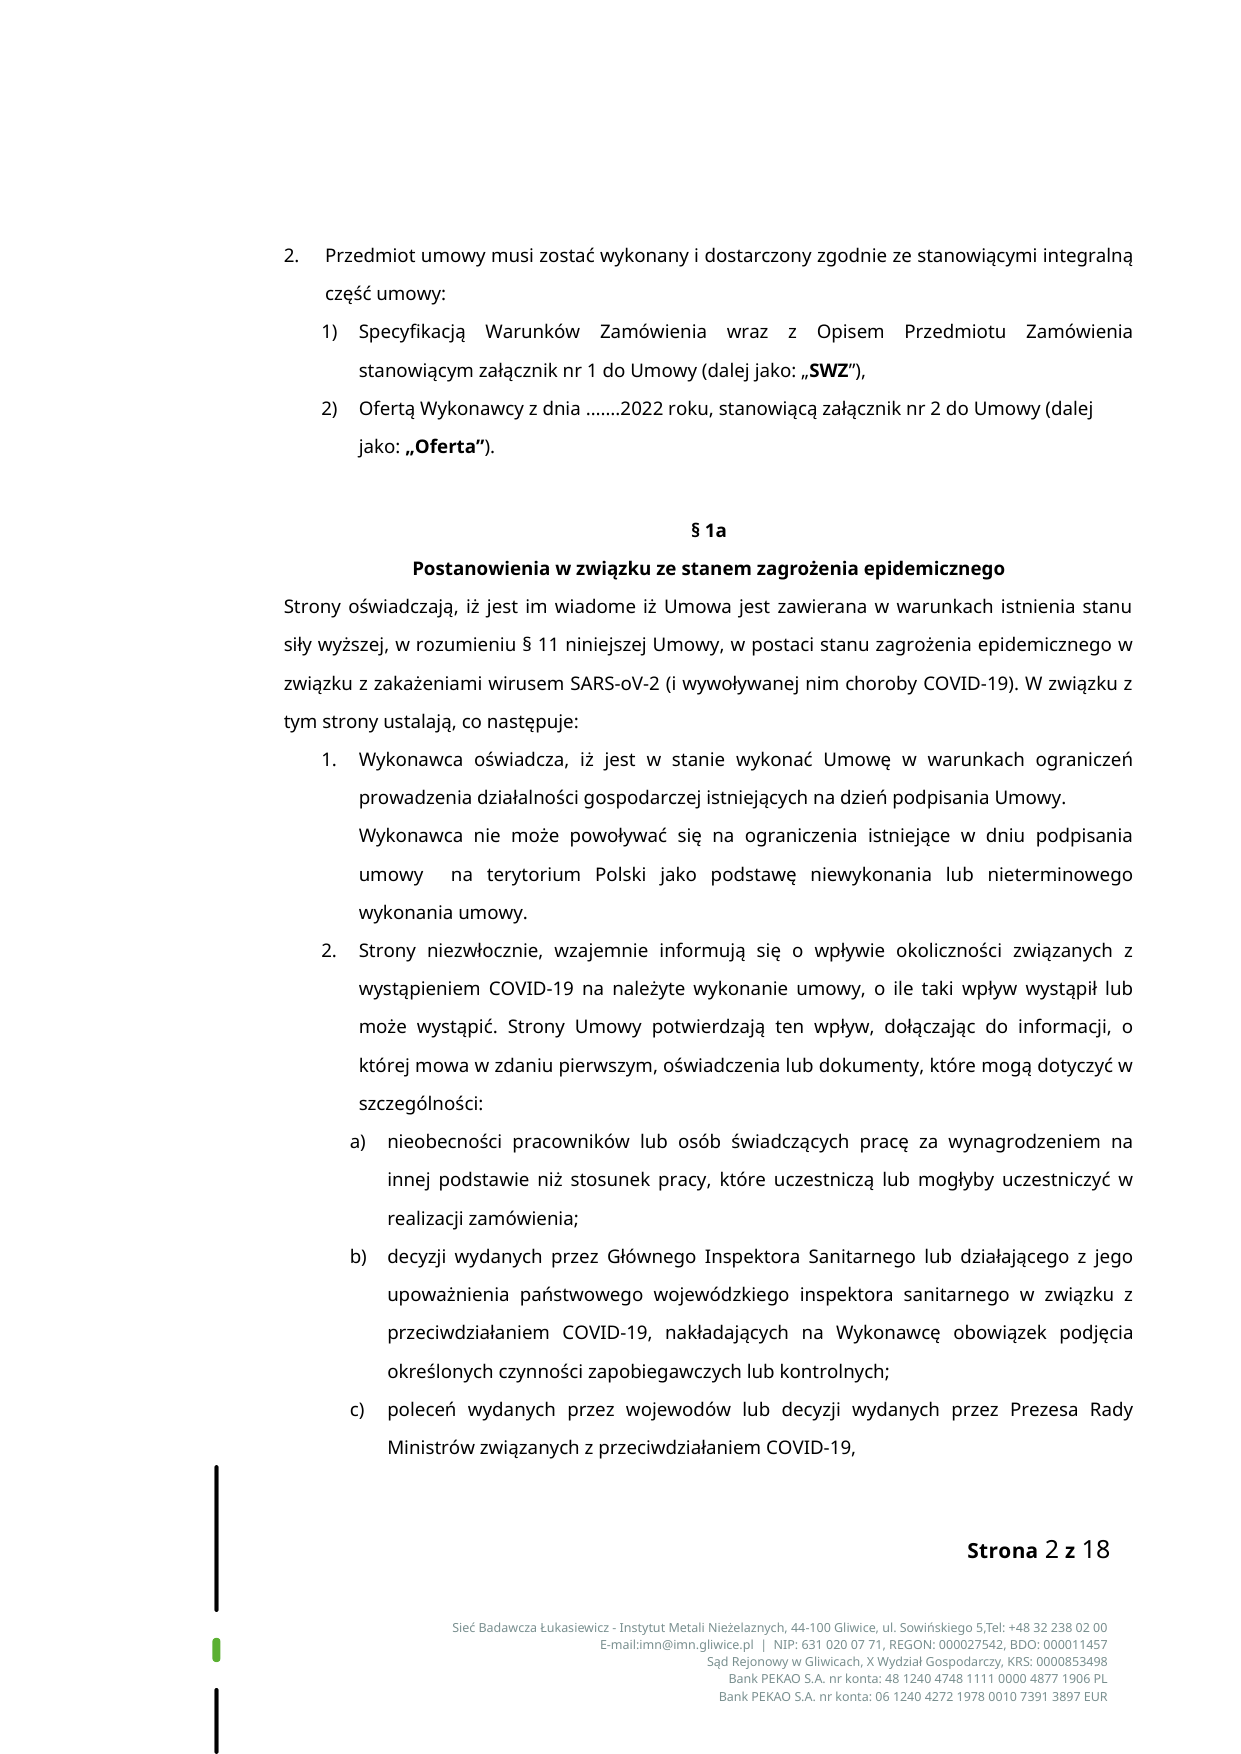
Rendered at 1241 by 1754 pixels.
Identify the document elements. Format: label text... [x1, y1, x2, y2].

list poleceń wydanych przez wojewodów lub decyzji wydanych przez Prezesa Rady Ministrów związanych z przeciwdziałaniem COVID-19, [349, 1396, 1134, 1460]
list Ofertą Wykonawcy z dnia …….2022 roku, stanowiącą załącznik nr 2 do Umowy (dalej jako: „Oferta”). [321, 395, 1134, 459]
text § 1a [283, 517, 1134, 542]
list Strony niezwłocznie, wzajemnie informują się o wpływie okoliczności związanych z wystąpieniem COVID-19 na należyte wykonanie umowy, o ile taki wpływ wystąpił lub może wystąpić. Strony Umowy potwierdzają ten wpływ, dołączając do informacji, o której mowa w zdaniu pierwszym, oświadczenia lub dokumenty, które mogą dotyczyć w szczególności: [321, 937, 1134, 1116]
text 2. Przedmiot umowy musi zostać wykonany i dostarczony zgodnie ze stanowiącymi integralną część umowy: [283, 242, 1134, 306]
list decyzji wydanych przez Głównego Inspektora Sanitarnego lub działającego z jego upoważnienia państwowego wojewódzkiego inspektora sanitarnego w związku z przeciwdziałaniem COVID-19, nakładających na Wykonawcę obowiązek podjęcia określonych czynności zapobiegawczych lub kontrolnych; [349, 1243, 1134, 1383]
text Strony oświadczają, iż jest im wiadome iż Umowa jest zawierana w warunkach istnienia stanu siły wyższej, w rozumieniu § 11 niniejszej Umowy, w postaci stanu zagrożenia epidemicznego w związku z zakażeniami wirusem SARS-oV-2 (i wywoływanej nim choroby COVID-19). W związku z tym strony ustalają, co następuje: [283, 593, 1134, 733]
text Postanowienia w związku ze stanem zagrożenia epidemicznego [283, 555, 1134, 581]
list Wykonawca oświadcza, iż jest w stanie wykonać Umowę w warunkach ograniczeń prowadzenia działalności gospodarczej istniejących na dzień podpisania Umowy. [321, 746, 1134, 810]
picture [212, 1465, 221, 1754]
list Specyfikacją Warunków Zamówienia wraz z Opisem Przedmiotu Zamówienia stanowiącym załącznik nr 1 do Umowy (dalej jako: „SWZ”), [321, 319, 1134, 382]
text Wykonawca nie może powoływać się na ograniczenia istniejące w dniu podpisania umowy na terytorium Polski jako podstawę niewykonania lub nieterminowego wykonania umowy. [358, 823, 1134, 925]
list nieobecności pracowników lub osób świadczących pracę za wynagrodzeniem na innej podstawie niż stosunek pracy, które uczestniczą lub mogłyby uczestniczyć w realizacji zamówienia; [349, 1128, 1134, 1231]
